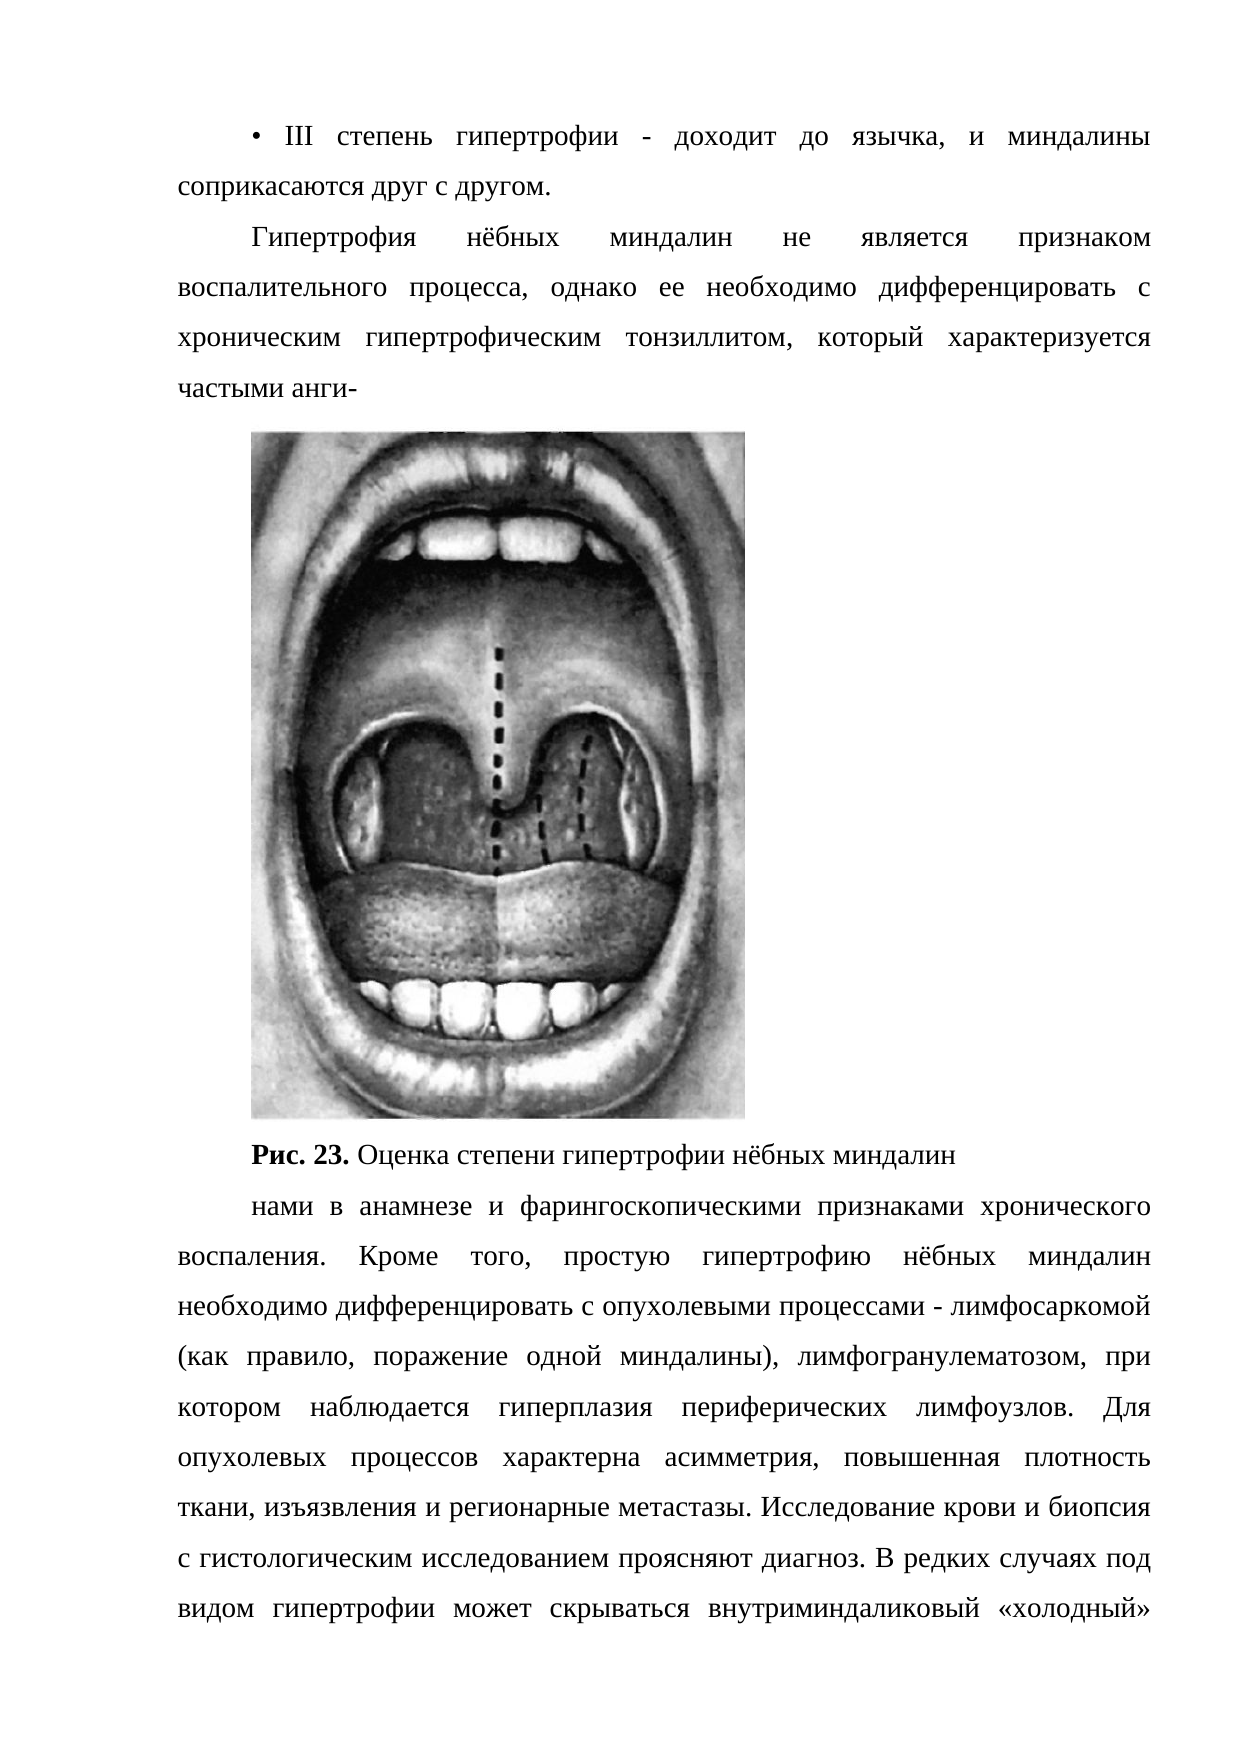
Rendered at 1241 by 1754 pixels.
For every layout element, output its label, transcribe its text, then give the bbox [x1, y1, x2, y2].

picture [251, 420, 745, 1124]
text • III степень гипертрофии - доходит до язычка, и миндалины соприкасаются друг с другом. [177, 118, 1152, 202]
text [177, 1188, 1152, 1624]
text Рис. 23. Оценка степени гипертрофии нёбных миндалин [177, 1137, 1152, 1171]
text Гипертрофия нёбных миндалин не является признаком воспалительного процесса, однако ее необходимо дифференцировать с хроническим гипертрофическим тонзиллитом, который характеризуется частыми анги- [177, 219, 1152, 403]
